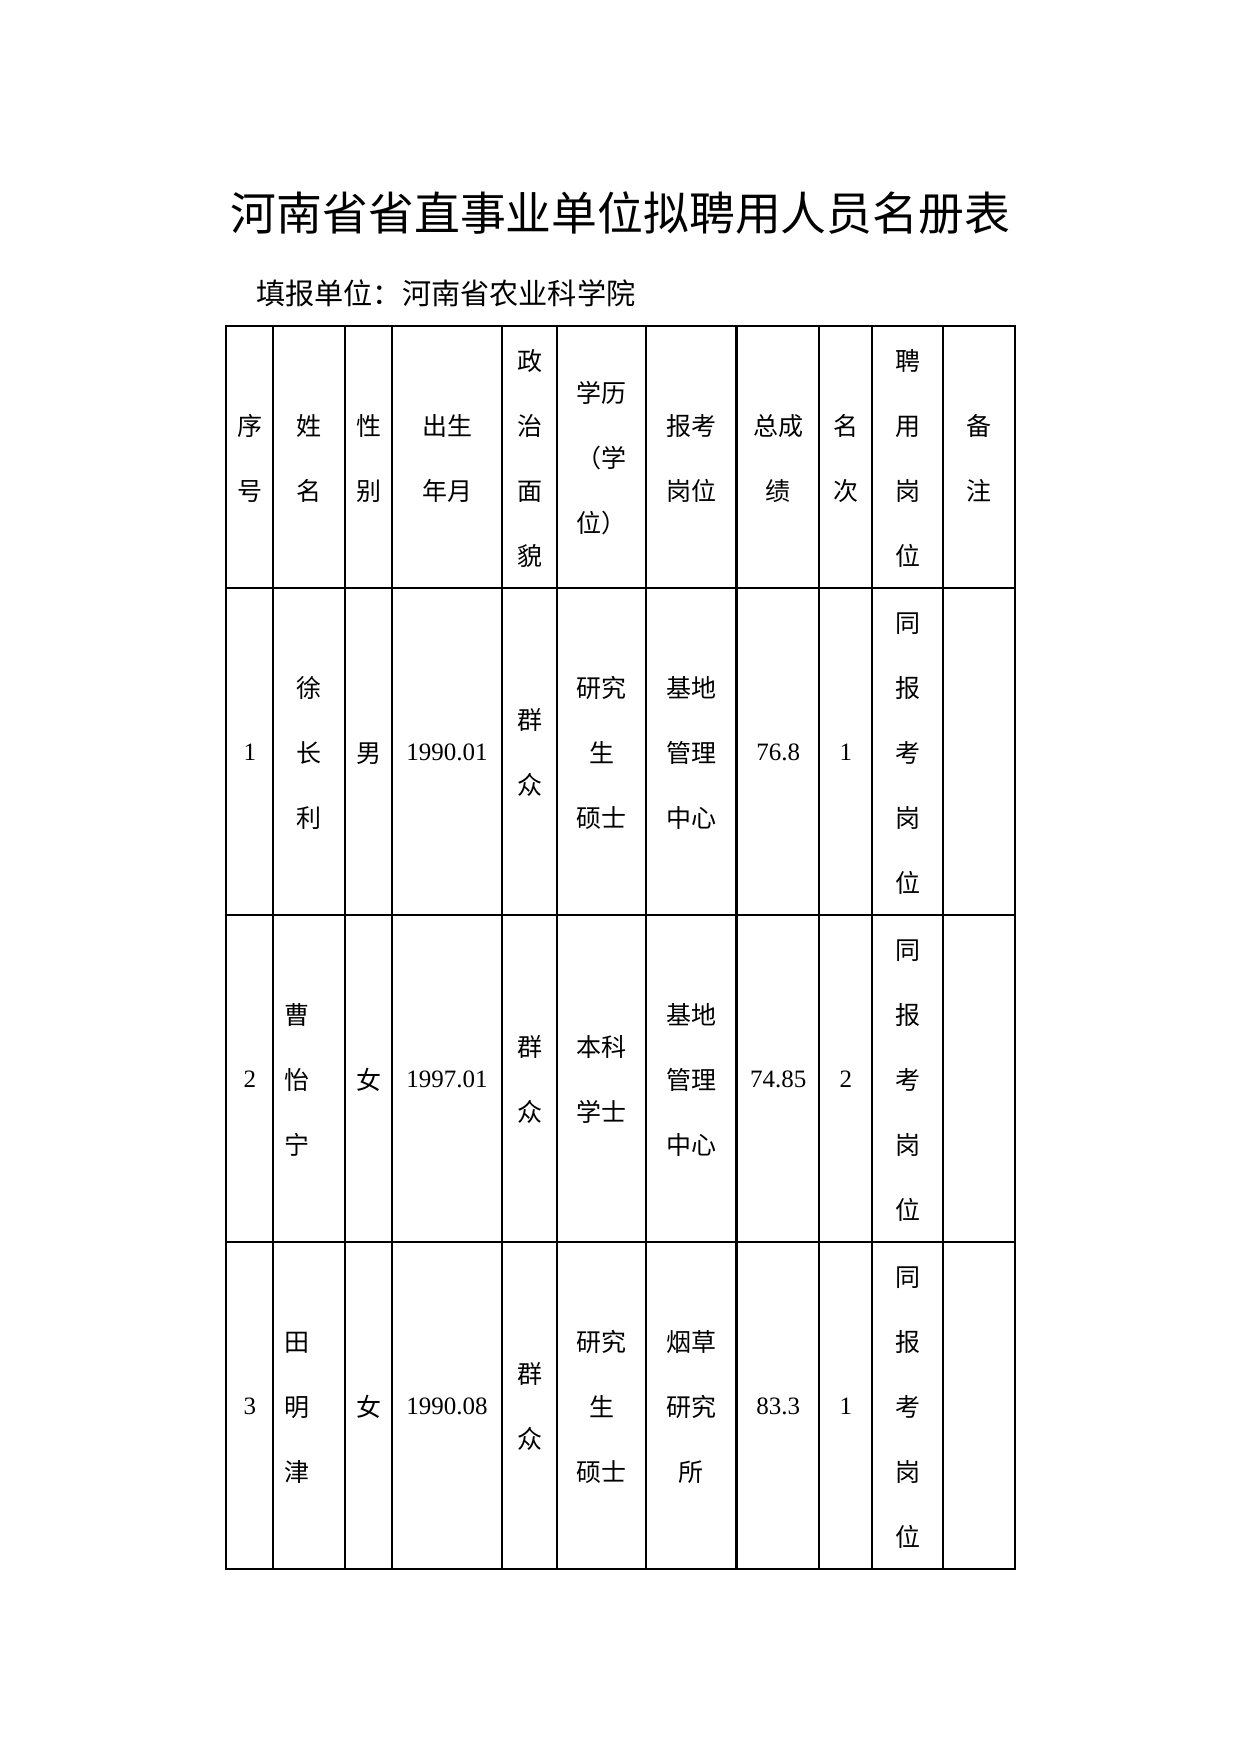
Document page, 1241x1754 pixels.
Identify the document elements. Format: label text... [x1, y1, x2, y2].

table_cell 田明津 [274, 1243, 344, 1568]
table_cell 研究生 硕士 [558, 1243, 645, 1568]
table_cell 女 [346, 1243, 391, 1568]
table_cell 1990.08 [393, 1243, 501, 1568]
table_cell 1 [820, 1243, 871, 1568]
table_cell 基地管理 中心 [647, 916, 735, 1241]
table_cell [944, 916, 1014, 1241]
table_cell 本科 学士 [558, 916, 645, 1241]
table_header 报考岗位 [647, 327, 735, 587]
text 河南省省直事业单位拟聘用人员名册表 [187, 162, 1053, 259]
text 填报单位：河南省农业科学院 [187, 259, 1053, 324]
table_header 政治面貌 [503, 327, 556, 587]
table_cell 1 [820, 589, 871, 914]
table_cell 76.8 [738, 589, 818, 914]
table_header 备注 [944, 327, 1014, 587]
table_cell 1997.01 [393, 916, 501, 1241]
table_cell 2 [227, 916, 272, 1241]
table_cell [944, 589, 1014, 914]
table_cell 同报考岗位 [873, 589, 942, 914]
table_header 姓名 [274, 327, 344, 587]
table_cell 83.3 [738, 1243, 818, 1568]
table_header 学历 （学位） [558, 327, 645, 587]
table_cell 基地管理 中心 [647, 589, 735, 914]
table_header 序号 [227, 327, 272, 587]
table_cell 74.85 [738, 916, 818, 1241]
table_cell 男 [346, 589, 391, 914]
table_cell 徐长利 [274, 589, 344, 914]
table_cell 女 [346, 916, 391, 1241]
table_header 聘用 岗位 [873, 327, 942, 587]
table_cell 群众 [503, 1243, 556, 1568]
table_cell 烟草研究所 [647, 1243, 735, 1568]
table_header 出生 年月 [393, 327, 501, 587]
table_cell 同报考岗位 [873, 916, 942, 1241]
table_cell 1990.01 [393, 589, 501, 914]
table_cell 同报考岗位 [873, 1243, 942, 1568]
table_cell 群众 [503, 916, 556, 1241]
table_header 总成绩 [738, 327, 818, 587]
table_cell 1 [227, 589, 272, 914]
table_cell [944, 1243, 1014, 1568]
table_header 名次 [820, 327, 871, 587]
table_cell 群众 [503, 589, 556, 914]
table_cell 研究生 硕士 [558, 589, 645, 914]
table_cell 曹怡宁 [274, 916, 344, 1241]
table_cell 3 [227, 1243, 272, 1568]
table_header 性别 [346, 327, 391, 587]
table_cell 2 [820, 916, 871, 1241]
